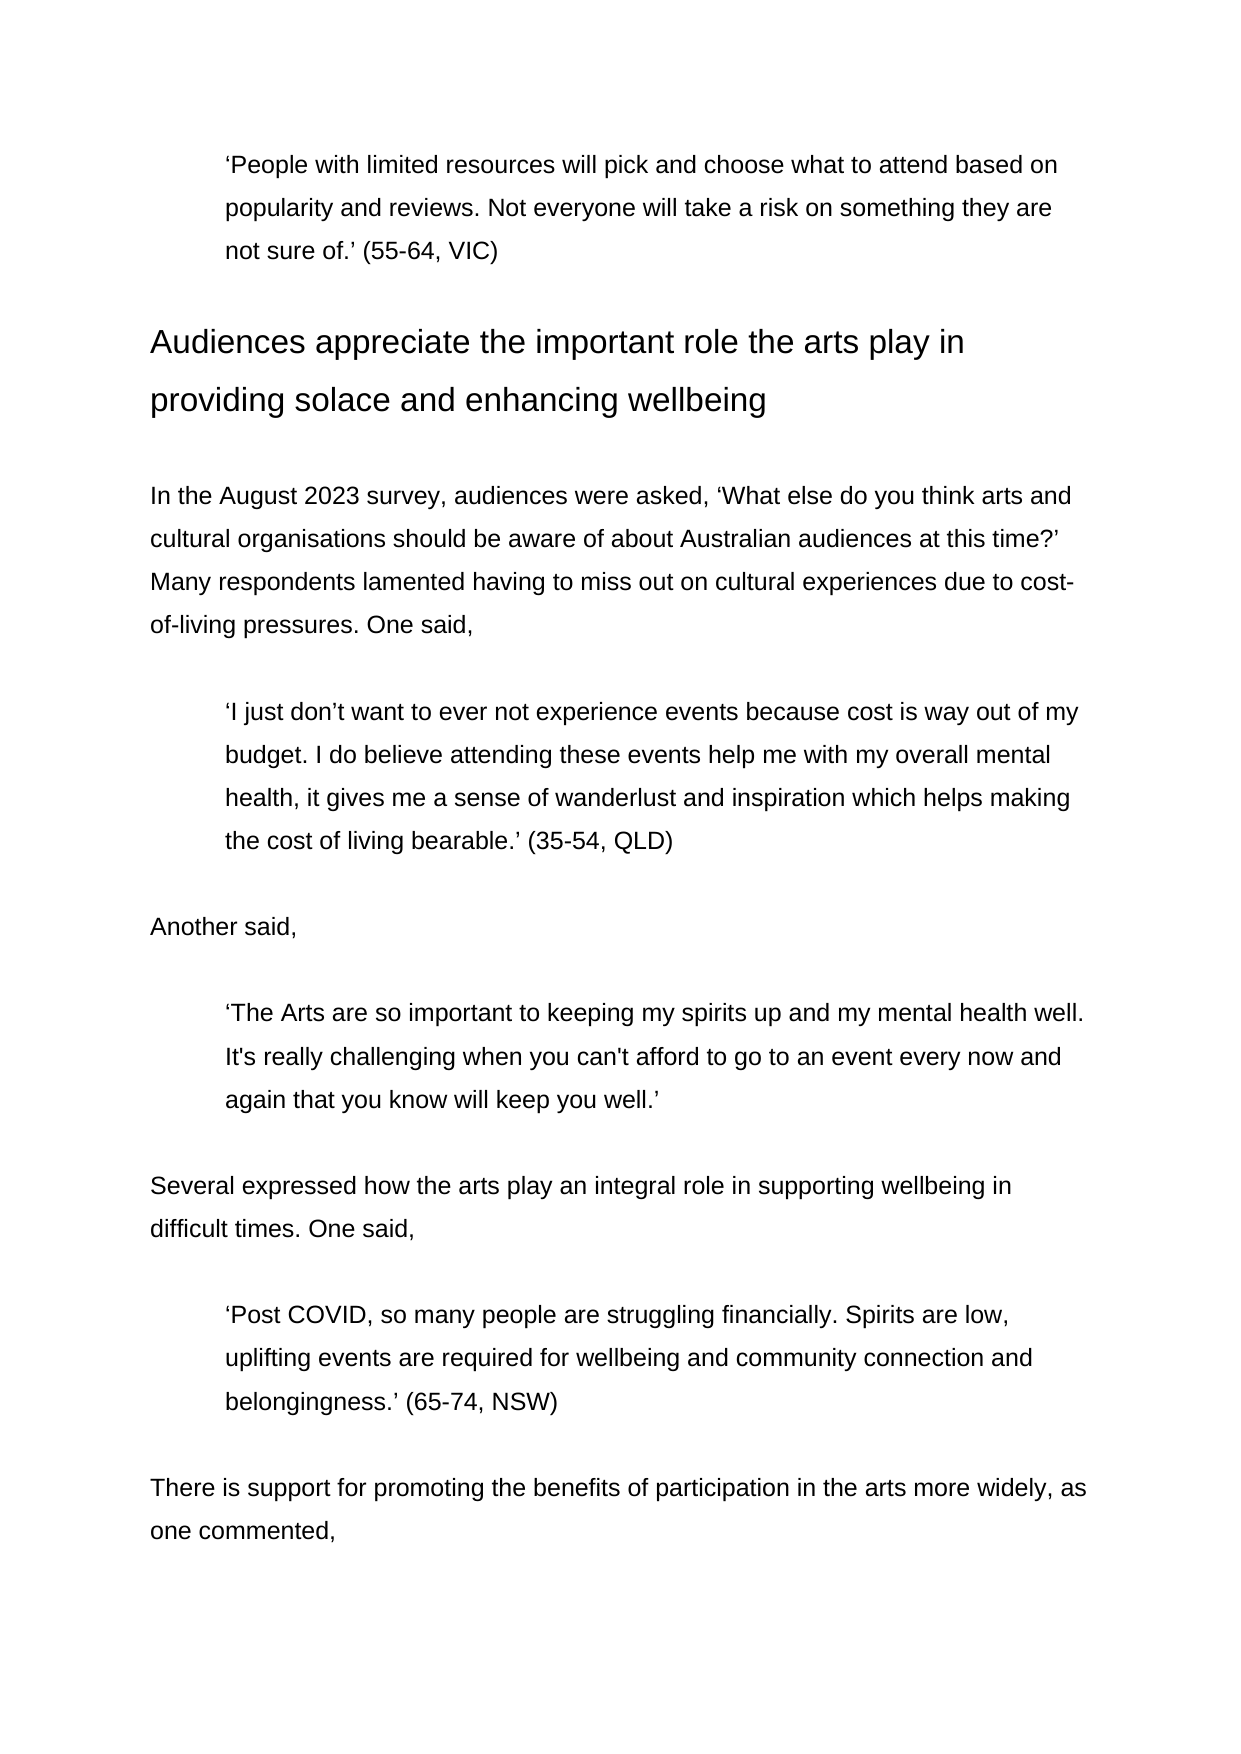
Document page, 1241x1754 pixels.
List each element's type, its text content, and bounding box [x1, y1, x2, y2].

text ‘People with limited resources will pick and choose what to attend based on popularity and reviews. Not everyone will take a risk on something they are not sure of.’ (55-64, VIC) [225, 150, 1090, 265]
text ‘The Arts are so important to keeping my spirits up and my mental health well. It's really challenging when you can't afford to go to an event every now and again that you know will keep you well.’ [225, 998, 1090, 1113]
text In the August 2023 survey, audiences were asked, ‘What else do you think arts and cultural organisations should be aware of about Australian audiences at this time?’ [150, 481, 1090, 553]
text Several expressed how the arts play an integral role in supporting wellbeing in difficult times. One said, [150, 1171, 1090, 1243]
text Another said, [150, 912, 1090, 941]
text ‘Post COVID, so many people are struggling financially. Spirits are low, uplifting events are required for wellbeing and community connection and belongingness.’ (65-74, NSW) [225, 1300, 1090, 1415]
text There is support for promoting the benefits of participation in the arts more widely, as one commented, [150, 1473, 1090, 1544]
text Many respondents lamented having to miss out on cultural experiences due to cost-of-living pressures. One said, [150, 567, 1090, 639]
subtitle Audiences appreciate the important role the arts play in providing solace and enhancing wellbeing [150, 322, 1090, 418]
text ‘I just don’t want to ever not experience events because cost is way out of my budget. I do believe attending these events help me with my overall mental health, it gives me a sense of wanderlust and inspiration which helps making the cost of living bearable.’ (35-54, QLD) [225, 696, 1090, 854]
